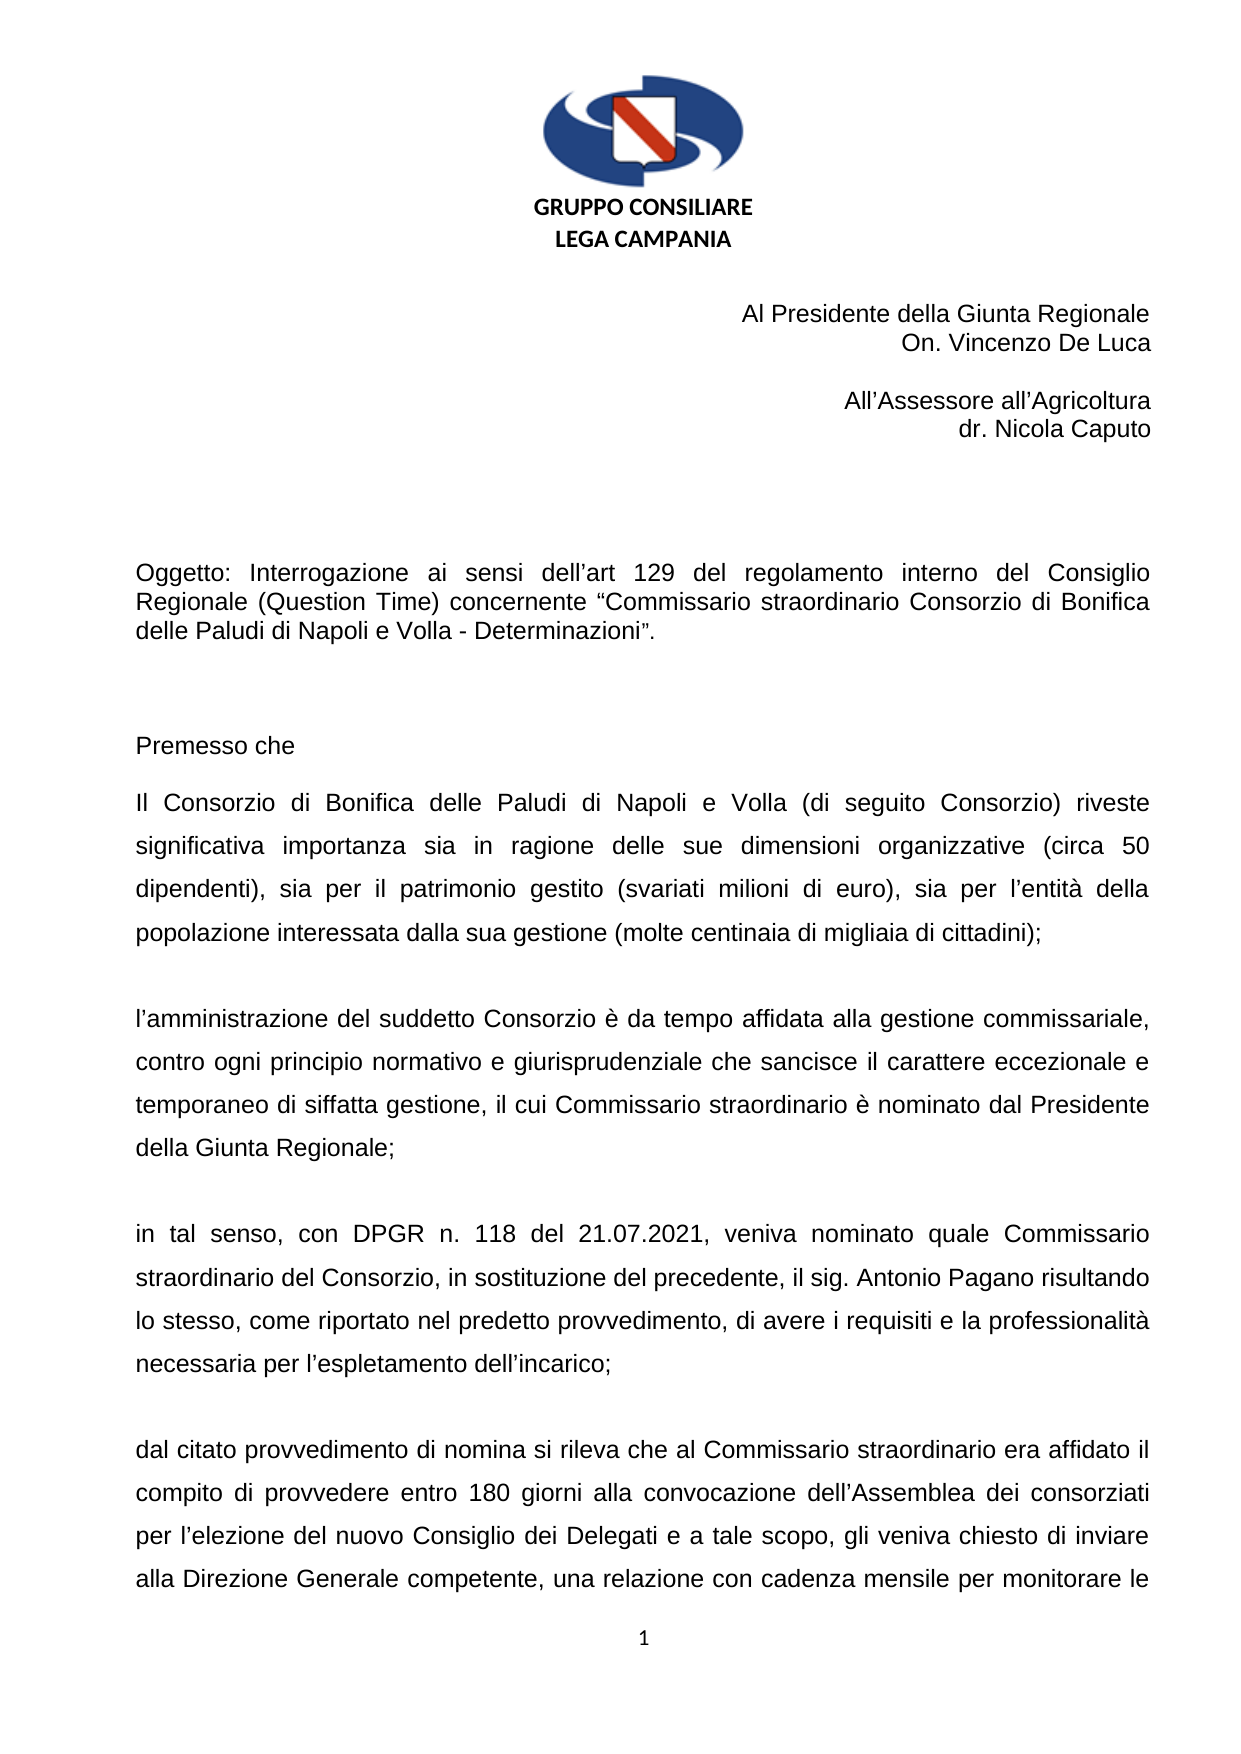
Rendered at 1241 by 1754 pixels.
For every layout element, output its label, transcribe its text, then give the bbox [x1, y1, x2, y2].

text Premesso che [135, 731, 1151, 759]
picture [542, 75, 745, 189]
text in tal senso, con DPGR n. 118 del 21.07.2021, veniva nominato quale Commissario straordinario del Consorzio, in sostituzione del precedente, il sig. Antonio Pagano risultando lo stesso, come riportato nel predetto provvedimento, di avere i requisiti e la professionalità necessaria per l’espletamento dell’incarico; [135, 1219, 1151, 1377]
text l’amministrazione del suddetto Consorzio è da tempo affidata alla gestione commissariale, contro ogni principio normativo e giurisprudenziale che sancisce il carattere eccezionale e temporaneo di siffatta gestione, il cui Commissario straordinario è nominato dal Presidente della Giunta Regionale; [135, 1004, 1151, 1162]
text dr. Nicola Caputo [135, 414, 1151, 443]
text All’Assessore all’Agricoltura [135, 386, 1151, 414]
text Oggetto: Interrogazione ai sensi dell’art 129 del regolamento interno del Consiglio Regionale (Question Time) concernente “Commissario straordinario Consorzio di Bonifica delle Paludi di Napoli e Volla - Determinazioni”. [135, 558, 1151, 644]
text Il Consorzio di Bonifica delle Paludi di Napoli e Volla (di seguito Consorzio) riveste significativa importanza sia in ragione delle sue dimensioni organizzative (circa 50 dipendenti), sia per il patrimonio gestito (svariati milioni di euro), sia per l’entità della popolazione interessata dalla sua gestione (molte centinaia di migliaia di cittadini); [135, 788, 1151, 946]
text On. Vincenzo De Luca [135, 328, 1151, 357]
text Al Presidente della Giunta Regionale [135, 299, 1151, 328]
